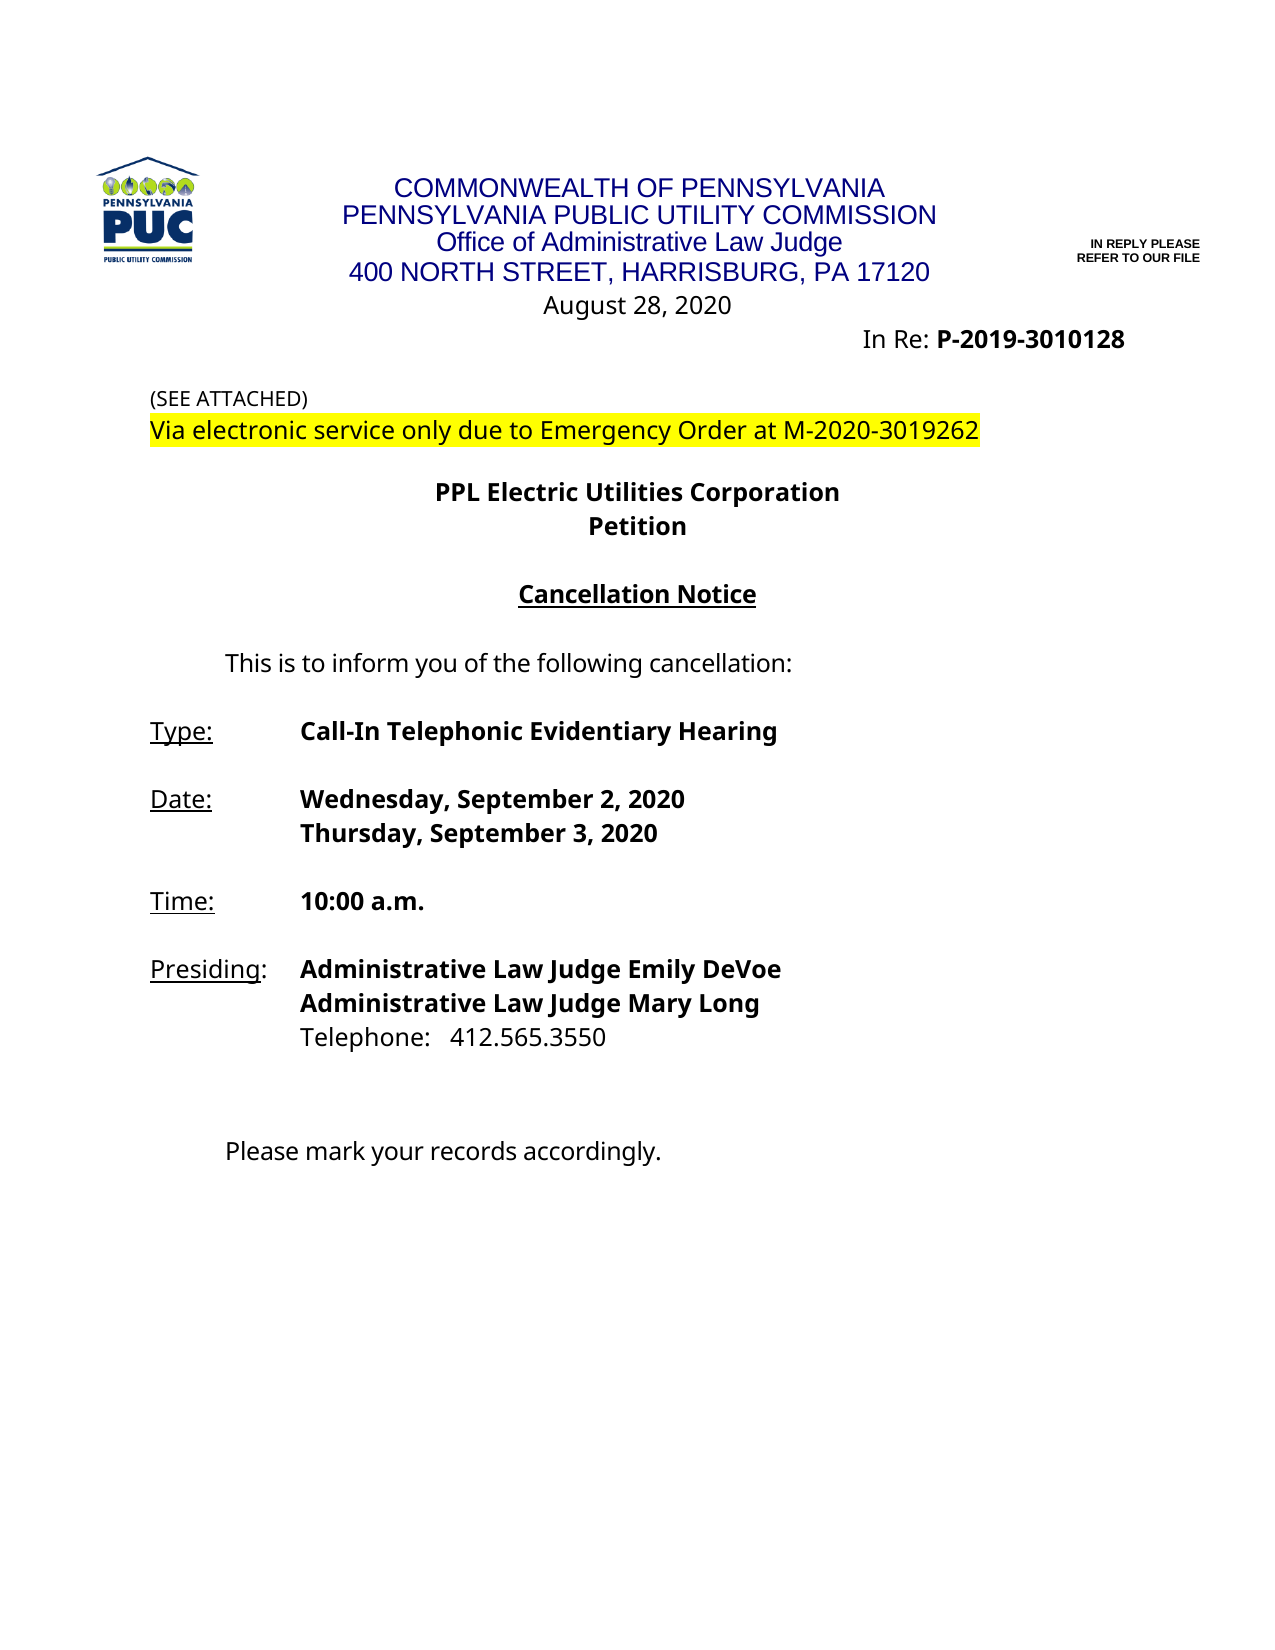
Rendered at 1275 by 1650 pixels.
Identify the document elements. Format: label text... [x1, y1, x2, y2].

text Time: 10:00 a.m. [150, 884, 1125, 918]
table_header IN REPLY PLEASE REFER TO OUR FILE [1060, 150, 1211, 287]
text Presiding: Administrative Law Judge Emily DeVoe Administrative Law Judge Mary Long [150, 952, 1125, 1020]
table_header [77, 150, 219, 287]
text In Re: P-2019-3010128 [150, 322, 1125, 356]
text Type: Call-In Telephonic Evidentiary Hearing [150, 713, 1125, 747]
text August 28, 2020 [150, 287, 1125, 322]
text Please mark your records accordingly. [150, 1133, 1125, 1168]
text Telephone: 412.565.3550 [300, 1020, 1125, 1054]
picture [88, 150, 207, 269]
subtitle Cancellation Notice [150, 577, 1125, 611]
text Petition [150, 509, 1125, 543]
table_header PUBLIC UTILITY COMMISSION Office of Administrative Law Judge 400 NORTH STREET, HARRISBURG, PA 17120 [219, 150, 1060, 287]
text Via electronic service only due to Emergency Order at M-2020-3019262 [150, 412, 1125, 447]
text (SEE ATTACHED) [150, 384, 1125, 412]
text Date: Wednesday, September 2, 2020 Thursday, September 3, 2020 [150, 782, 1125, 850]
text PPL Electric Utilities Corporation [150, 475, 1125, 509]
text This is to inform you of the following cancellation: [150, 645, 1125, 679]
